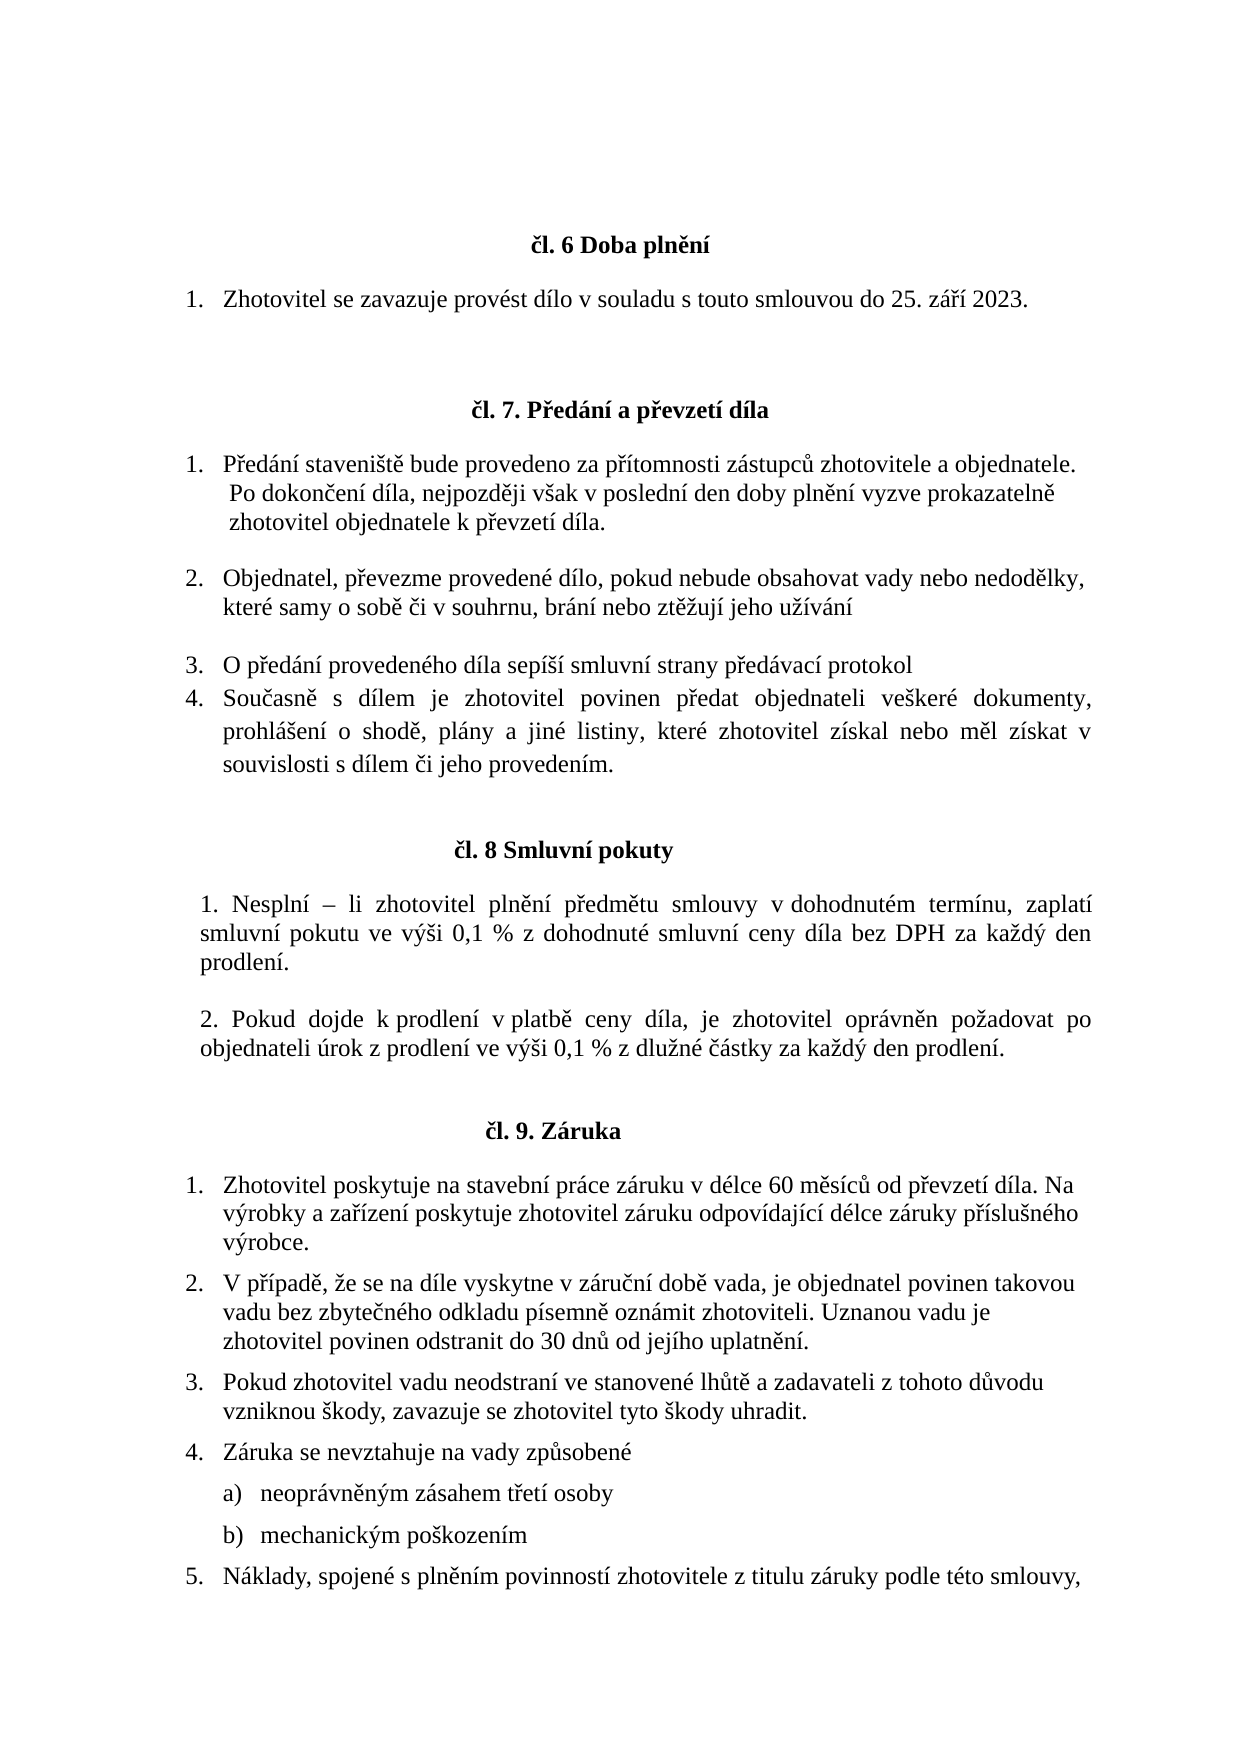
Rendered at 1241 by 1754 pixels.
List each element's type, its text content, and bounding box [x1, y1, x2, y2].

text čl. 7. Předání a převzetí díla [148, 395, 1093, 424]
list Současně s dílem je zhotovitel povinen předat objednateli veškeré dokumenty, prohlášení o shodě, plány a jiné listiny, které zhotovitel získal nebo měl získat v souvislosti s dílem či jeho provedením. [185, 683, 1093, 777]
text čl. 8 Smluvní pokuty [148, 836, 1093, 864]
text čl. 6 Doba plnění [148, 230, 1093, 259]
list Objednatel, převezme provedené dílo, pokud nebude obsahovat vady nebo nedodělky, které samy o sobě či v souhrnu, brání nebo ztěžují jeho užívání [185, 563, 1093, 621]
list Pokud zhotovitel vadu neodstraní ve stanovené lhůtě a zadavateli z tohoto důvodu vzniknou škody, zavazuje se zhotovitel tyto škody uhradit. [185, 1367, 1093, 1425]
list Předání staveniště bude provedeno za přítomnosti zástupců zhotovitele a objednatele. [185, 449, 1093, 478]
list mechanickým poškozením [223, 1520, 1093, 1548]
list O předání provedeného díla sepíší smluvní strany předávací protokol [185, 650, 1093, 678]
list 2. Pokud dojde k prodlení v platbě ceny díla, je zhotovitel oprávněn požadovat po objednateli úrok z prodlení ve výši 0,1 % z dlužné částky za každý den prodlení. [200, 1004, 1093, 1062]
list Zhotovitel poskytuje na stavební práce záruku v délce 60 měsíců od převzetí díla. Na výrobky a zařízení poskytuje zhotovitel záruku odpovídající délce záruky příslušného výrobce. [185, 1170, 1093, 1256]
list 1. Nesplní – li zhotovitel plnění předmětu smlouvy v dohodnutém termínu, zaplatí smluvní pokutu ve výši 0,1 % z dohodnuté smluvní ceny díla bez DPH za každý den prodlení. [200, 889, 1093, 976]
text zhotovitel objednatele k převzetí díla. [148, 507, 1093, 535]
list Zhotovitel se zavazuje provést dílo v souladu s touto smlouvou do 25. září 2023. [185, 284, 1093, 313]
list neoprávněným zásahem třetí osoby [223, 1478, 1093, 1507]
list V případě, že se na díle vyskytne v záruční době vada, je objednatel povinen takovou vadu bez zbytečného odkladu písemně oznámit zhotoviteli. Uznanou vadu je zhotovitel povinen odstranit do 30 dnů od jejího uplatnění. [185, 1268, 1093, 1355]
text čl. 9. Záruka [148, 1116, 1093, 1144]
text Po dokončení díla, nejpozději však v poslední den doby plnění vyzve prokazatelně [148, 478, 1093, 507]
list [185, 1561, 1093, 1590]
list Záruka se nevztahuje na vady způsobené [185, 1437, 1093, 1466]
